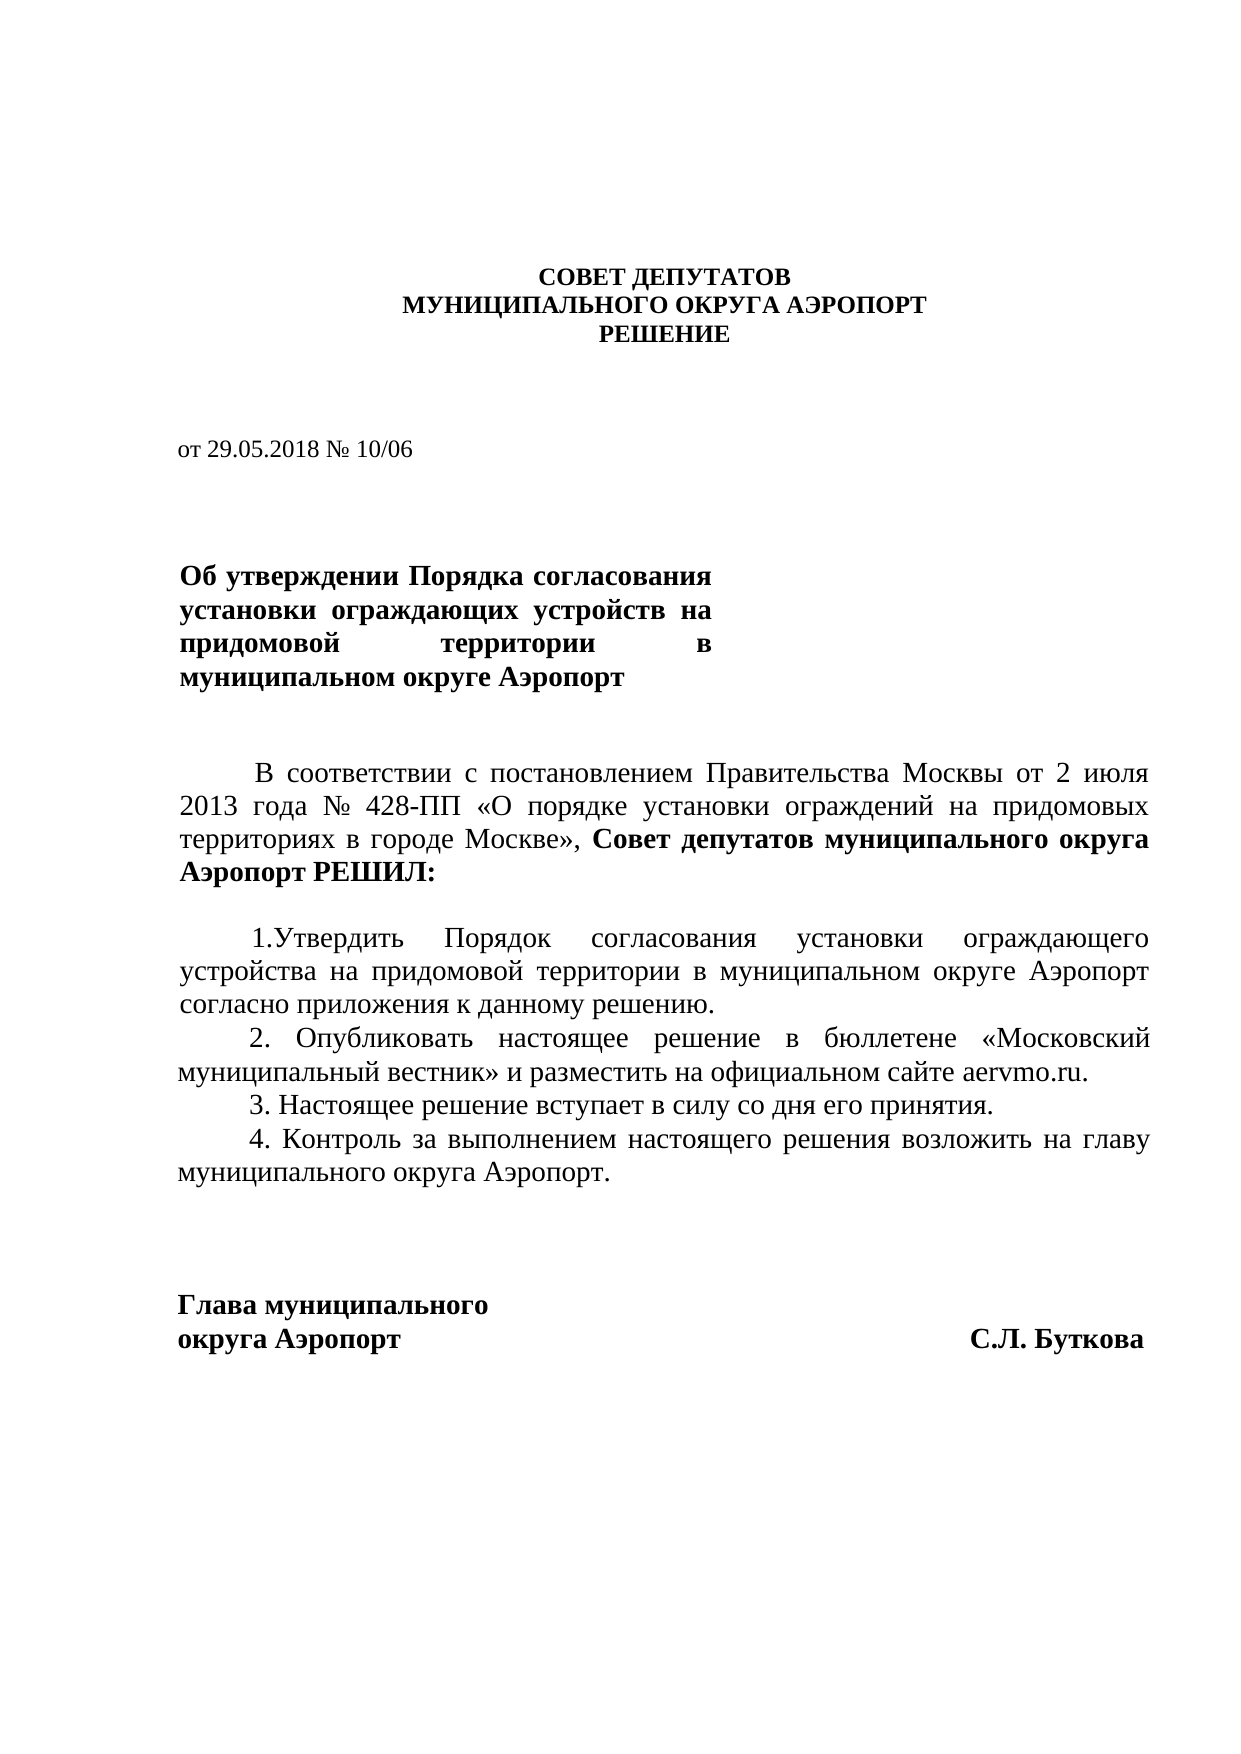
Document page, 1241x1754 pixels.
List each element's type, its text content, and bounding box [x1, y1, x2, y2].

text от 29.05.2018 № 10/06 [177, 434, 1144, 463]
text 2. Опубликовать настоящее решение в бюллетене «Московский муниципальный вестник» и разместить на официальном сайте aervmo.ru. [177, 1020, 1152, 1087]
text В соответствии с постановлением Правительства Москвы от 2 июля 2013 года № 428-ПП «О порядке установки ограждений на придомовых территориях в городе Москве», Совет депутатов муниципального округа Аэропорт РЕШИЛ: [179, 756, 1149, 888]
text РЕШЕНИЕ [177, 319, 1152, 348]
text 1.Утвердить Порядок согласования установки ограждающего устройства на придомовой территории в муниципальном округе Аэропорт согласно приложения к данному решению. [179, 921, 1149, 1020]
text округа Аэропорт С.Л. Буткова [177, 1321, 1152, 1354]
text 3. Настоящее решение вступает в силу со дня его принятия. [177, 1087, 1152, 1121]
text СОВЕТ ДЕПУТАТОВ [177, 262, 1152, 291]
text 4. Контроль за выполнением настоящего решения возложить на главу муниципального округа Аэропорт. [177, 1121, 1152, 1188]
text Глава муниципального [177, 1287, 1152, 1321]
text МУНИЦИПАЛЬНОГО ОКРУГА АЭРОПОРТ [177, 291, 1152, 319]
text Об утверждении Порядка согласования установки ограждающих устройств на придомовой территории в муниципальном округе Аэропорт [179, 559, 712, 693]
